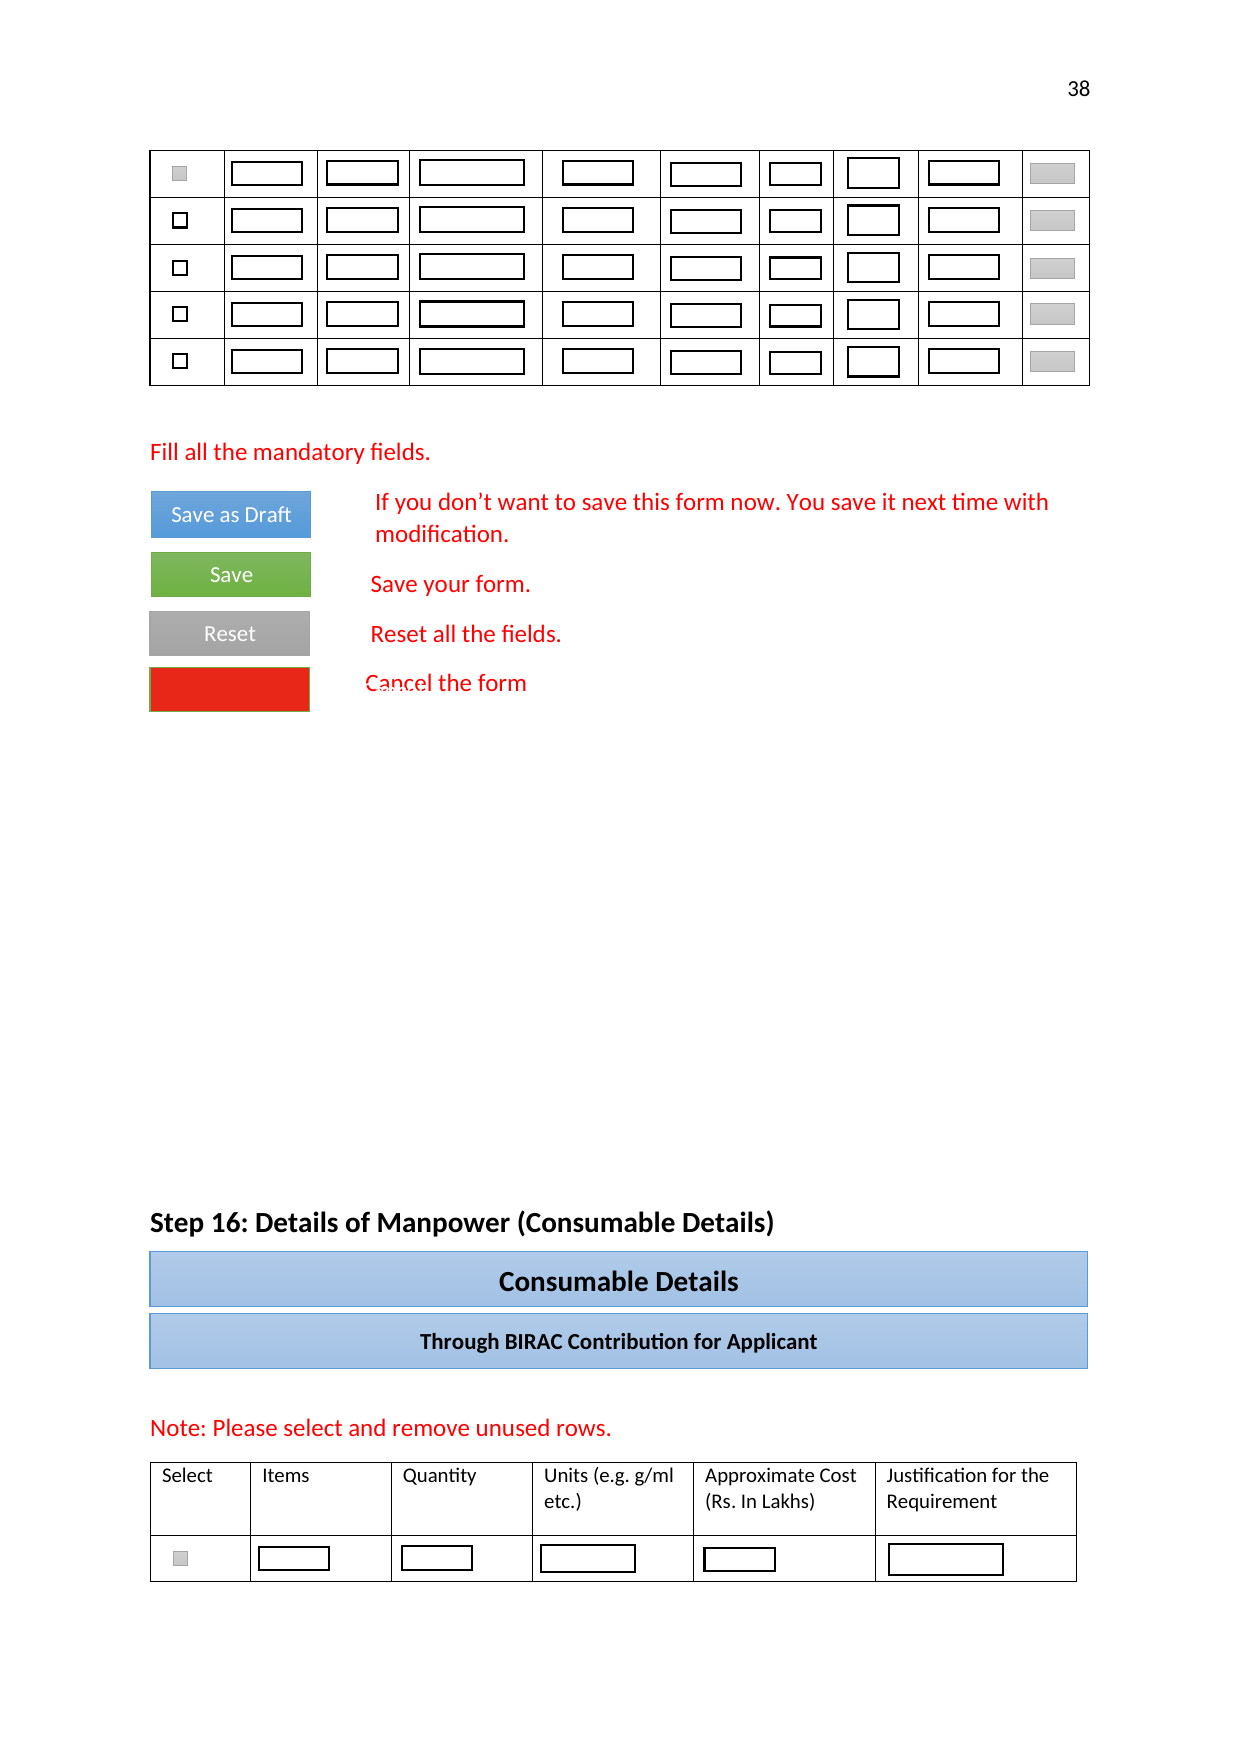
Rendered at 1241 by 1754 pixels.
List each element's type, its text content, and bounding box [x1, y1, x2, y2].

text Note: Please select and remove unused rows. [150, 1260, 1090, 1443]
table_cell [251, 1536, 391, 1581]
table_cell [760, 292, 833, 338]
table_cell [834, 198, 918, 244]
table_cell [919, 151, 1022, 197]
table_cell [543, 151, 660, 197]
table_cell [543, 292, 660, 338]
table_cell [151, 339, 224, 385]
table_cell [1023, 151, 1089, 197]
table_cell [834, 339, 918, 385]
text Step 16: Details of Manpower (Consumable Details) [150, 1204, 1090, 1240]
table_cell [1023, 245, 1089, 291]
table_cell [225, 339, 317, 385]
table_cell [151, 1536, 250, 1581]
table_cell [876, 1536, 1076, 1581]
table_header Quantity [392, 1463, 532, 1535]
table_cell [919, 198, 1022, 244]
table_cell [225, 151, 317, 197]
table_cell [151, 151, 224, 197]
table_cell [1023, 198, 1089, 244]
table_cell [919, 339, 1022, 385]
table_cell [760, 151, 833, 197]
table_header Justification for the Requirement [876, 1463, 1076, 1535]
table_cell [543, 339, 660, 385]
table_cell [410, 292, 542, 338]
table_cell [543, 198, 660, 244]
text Reset all the fields. [310, 618, 1090, 648]
table_cell [225, 292, 317, 338]
table_cell [225, 245, 317, 291]
table_cell [661, 339, 759, 385]
table_cell [410, 245, 542, 291]
table_cell [225, 198, 317, 244]
table_cell [919, 245, 1022, 291]
table_cell [533, 1536, 693, 1581]
table_cell [661, 292, 759, 338]
text Fill all the mandatory fields. [150, 436, 1090, 467]
table_cell [318, 151, 409, 197]
table_cell [151, 245, 224, 291]
text Cancel the form [310, 667, 1090, 698]
table_cell [410, 151, 542, 197]
table_cell [318, 245, 409, 291]
table_cell [834, 151, 918, 197]
table_header Approximate Cost (Rs. In Lakhs) [694, 1463, 875, 1535]
table_cell [834, 245, 918, 291]
table_cell [661, 245, 759, 291]
table_cell [543, 245, 660, 291]
table_cell [410, 339, 542, 385]
table_cell [1023, 339, 1089, 385]
table_header Units (e.g. g/ml etc.) [533, 1463, 693, 1535]
table_cell [661, 151, 759, 197]
table_cell [318, 292, 409, 338]
text If you don’t want to save this form now. You save it next time with modification. [375, 486, 1090, 549]
table_cell [151, 292, 224, 338]
table_cell [392, 1536, 532, 1581]
table_cell [1023, 292, 1089, 338]
table_cell [834, 292, 918, 338]
table_cell [694, 1536, 875, 1581]
table_cell [151, 198, 224, 244]
table_cell [919, 292, 1022, 338]
table_cell [410, 198, 542, 244]
table_cell [318, 339, 409, 385]
table_header Select [151, 1463, 250, 1535]
table_cell [318, 198, 409, 244]
text Save your form. [150, 568, 1090, 599]
table_cell [760, 339, 833, 385]
table_cell [760, 245, 833, 291]
table_cell [760, 198, 833, 244]
table_cell [661, 198, 759, 244]
table_header Items [251, 1463, 391, 1535]
